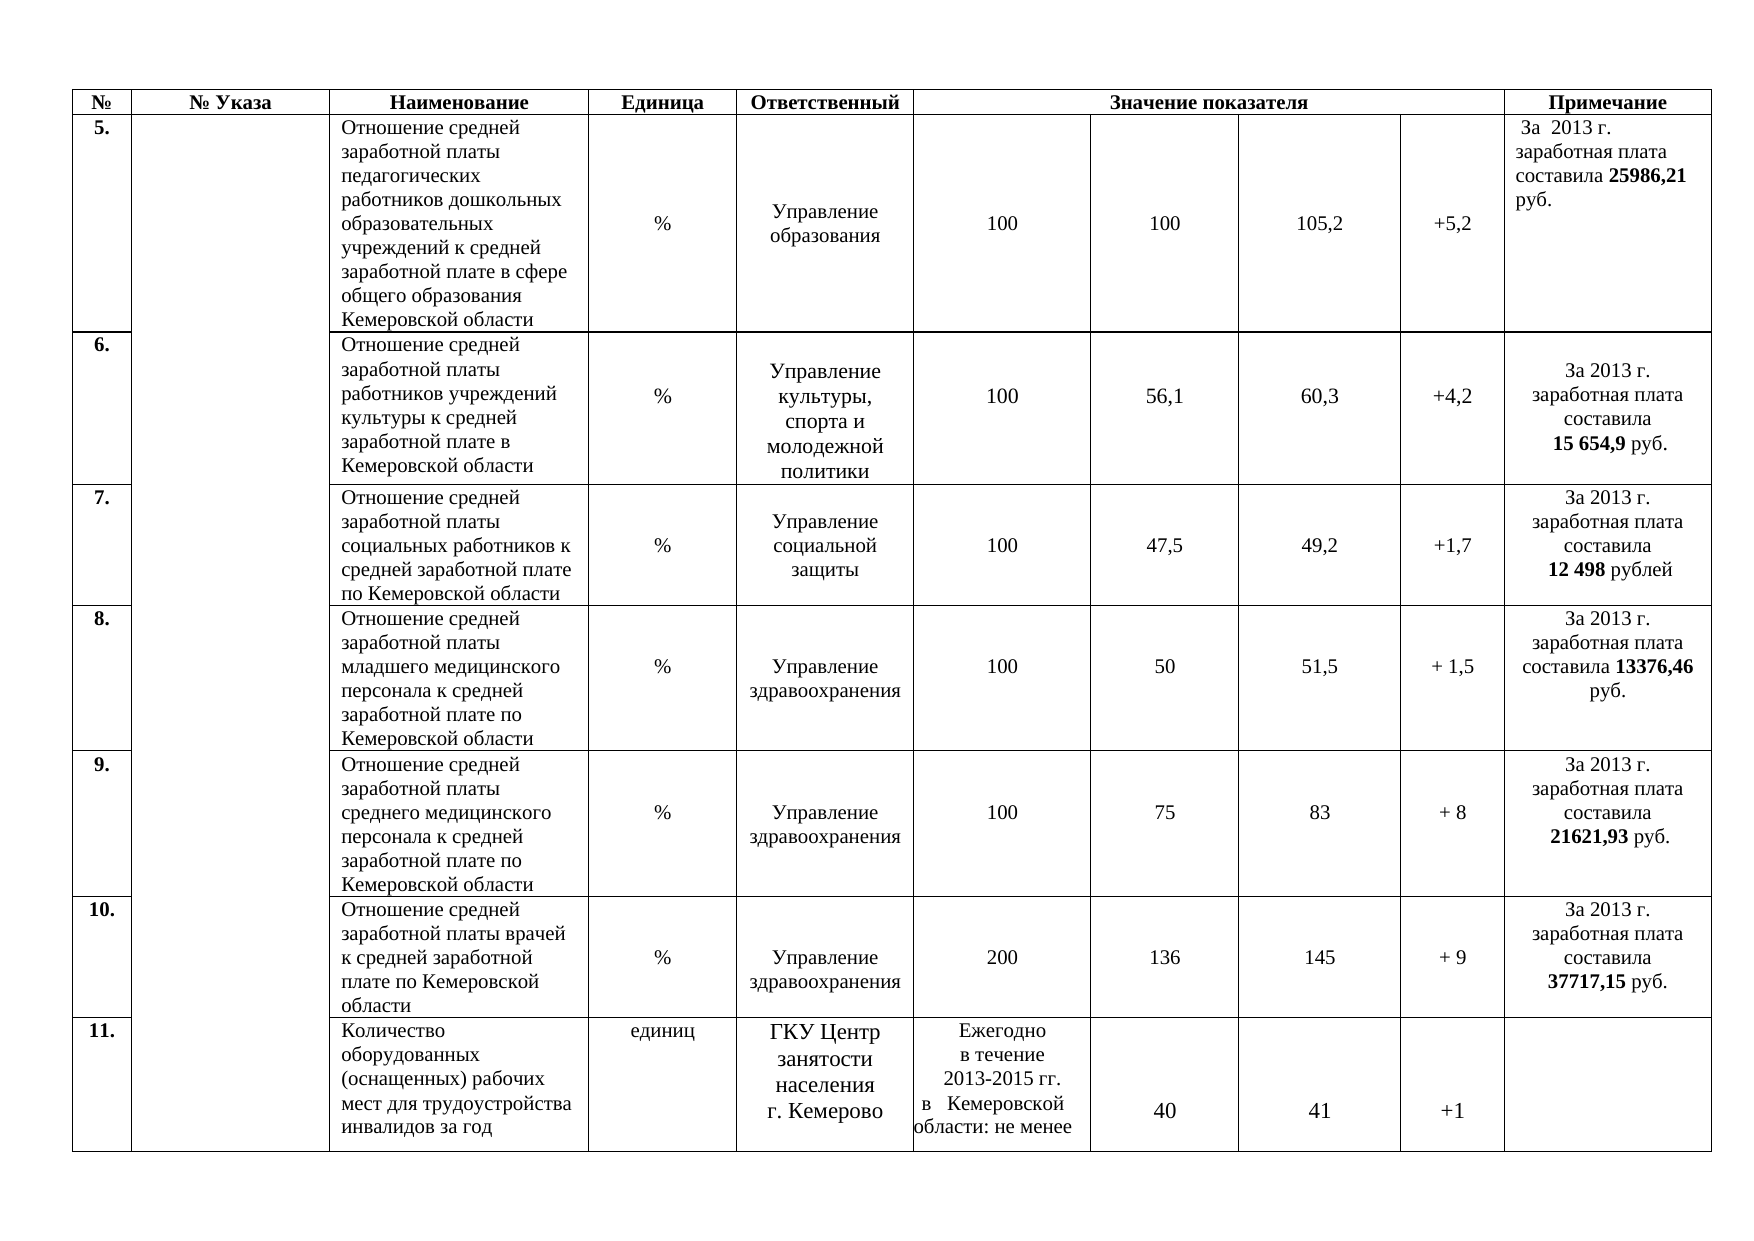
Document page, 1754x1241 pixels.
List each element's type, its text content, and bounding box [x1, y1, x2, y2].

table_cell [914, 1018, 1090, 1151]
table_cell Управление социальной защиты [737, 485, 913, 605]
table_cell + 1,5 [1401, 606, 1504, 750]
table_cell 56,1 [1091, 333, 1238, 484]
table_header Ответственный исполнитель [737, 90, 913, 114]
table_header № Указа Президента Российской Федерации [132, 90, 329, 114]
table_cell 75 [1091, 751, 1238, 896]
table_cell 9. [73, 751, 131, 896]
table_cell 41 [1239, 1018, 1400, 1151]
table_header № п.п. [73, 90, 131, 114]
table_cell 100 [914, 333, 1090, 484]
table_cell Управление культуры, спорта и молодежной политики [737, 333, 913, 484]
table_cell +4,2 [1401, 333, 1504, 484]
table_cell % [589, 485, 736, 605]
table_cell Управление здравоохранения [737, 751, 913, 896]
table_header Наименование показателя [330, 90, 588, 114]
table_cell 5. [73, 115, 131, 331]
table_cell Отношение средней заработной платы педагогических работников дошкольных образовательных учреждений к средней заработной плате в сфере общего образования Кемеровской области [330, 115, 588, 331]
table_cell 8. [73, 606, 131, 750]
table_cell Отношение средней заработной платы работников учреждений культуры к средней заработной плате в Кемеровской области [330, 333, 588, 484]
table_cell % [589, 751, 736, 896]
table_cell Управление здравоохранения [737, 897, 913, 1017]
table_cell 136 [1091, 897, 1238, 1017]
table_cell 50 [1091, 606, 1238, 750]
table_cell [1505, 1018, 1711, 1151]
table_cell единиц [589, 1018, 736, 1151]
table_cell 100 [914, 606, 1090, 750]
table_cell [330, 1018, 588, 1151]
table_header Значение показателя [914, 90, 1504, 114]
table_cell 51,5 [1239, 606, 1400, 750]
table_cell 7. [73, 485, 131, 605]
table_cell +1 [1401, 1018, 1504, 1151]
table_cell 100 [1091, 115, 1238, 331]
table_cell 60,3 [1239, 333, 1400, 484]
table_cell Отношение средней заработной платы младшего медицинского персонала к средней заработной плате по Кемеровской области [330, 606, 588, 750]
table_header Примечание [1505, 90, 1711, 114]
table_cell За 2013 г. заработная плата составила 37717,15 руб. [1505, 897, 1711, 1017]
table_cell +1,7 [1401, 485, 1504, 605]
table_cell + 9 [1401, 897, 1504, 1017]
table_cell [737, 1018, 913, 1151]
table_cell % [589, 606, 736, 750]
table_cell Управление образования [737, 115, 913, 331]
table_cell Отношение средней заработной платы среднего медицинского персонала к средней заработной плате по Кемеровской области [330, 751, 588, 896]
table_cell Управление здравоохранения [737, 606, 913, 750]
table_cell 100 [914, 115, 1090, 331]
table_cell 100 [914, 751, 1090, 896]
table_cell За 2013 г. заработная плата составила 25986,21 руб. [1505, 115, 1711, 331]
table_cell За 2013 г. заработная плата составила 13376,46 руб. [1505, 606, 1711, 750]
table_cell % [589, 897, 736, 1017]
table_header Единица измерения [589, 90, 736, 114]
table_cell 105,2 [1239, 115, 1400, 331]
table_cell За 2013 г. заработная плата составила 12 498 рублей [1505, 485, 1711, 605]
table_cell +5,2 [1401, 115, 1504, 331]
table_cell 11. [73, 1018, 131, 1151]
table_cell 83 [1239, 751, 1400, 896]
table_cell 49,2 [1239, 485, 1400, 605]
table_cell За 2013 г. заработная плата составила 15 654,9 руб. [1505, 333, 1711, 484]
table_cell 40 [1091, 1018, 1238, 1151]
table_cell 145 [1239, 897, 1400, 1017]
table_cell Отношение средней заработной платы социальных работников к средней заработной плате по Кемеровской области [330, 485, 588, 605]
table_cell 47,5 [1091, 485, 1238, 605]
table_cell + 8 [1401, 751, 1504, 896]
table_cell % [589, 333, 736, 484]
table_cell % [589, 115, 736, 331]
table_cell За 2013 г. заработная плата составила 21621,93 руб. [1505, 751, 1711, 896]
table_cell 6. [73, 333, 131, 484]
table_cell 10. [73, 897, 131, 1017]
table_cell 100 [914, 485, 1090, 605]
table_cell 200 [914, 897, 1090, 1017]
table_cell Отношение средней заработной платы врачей к средней заработной плате по Кемеровской области [330, 897, 588, 1017]
